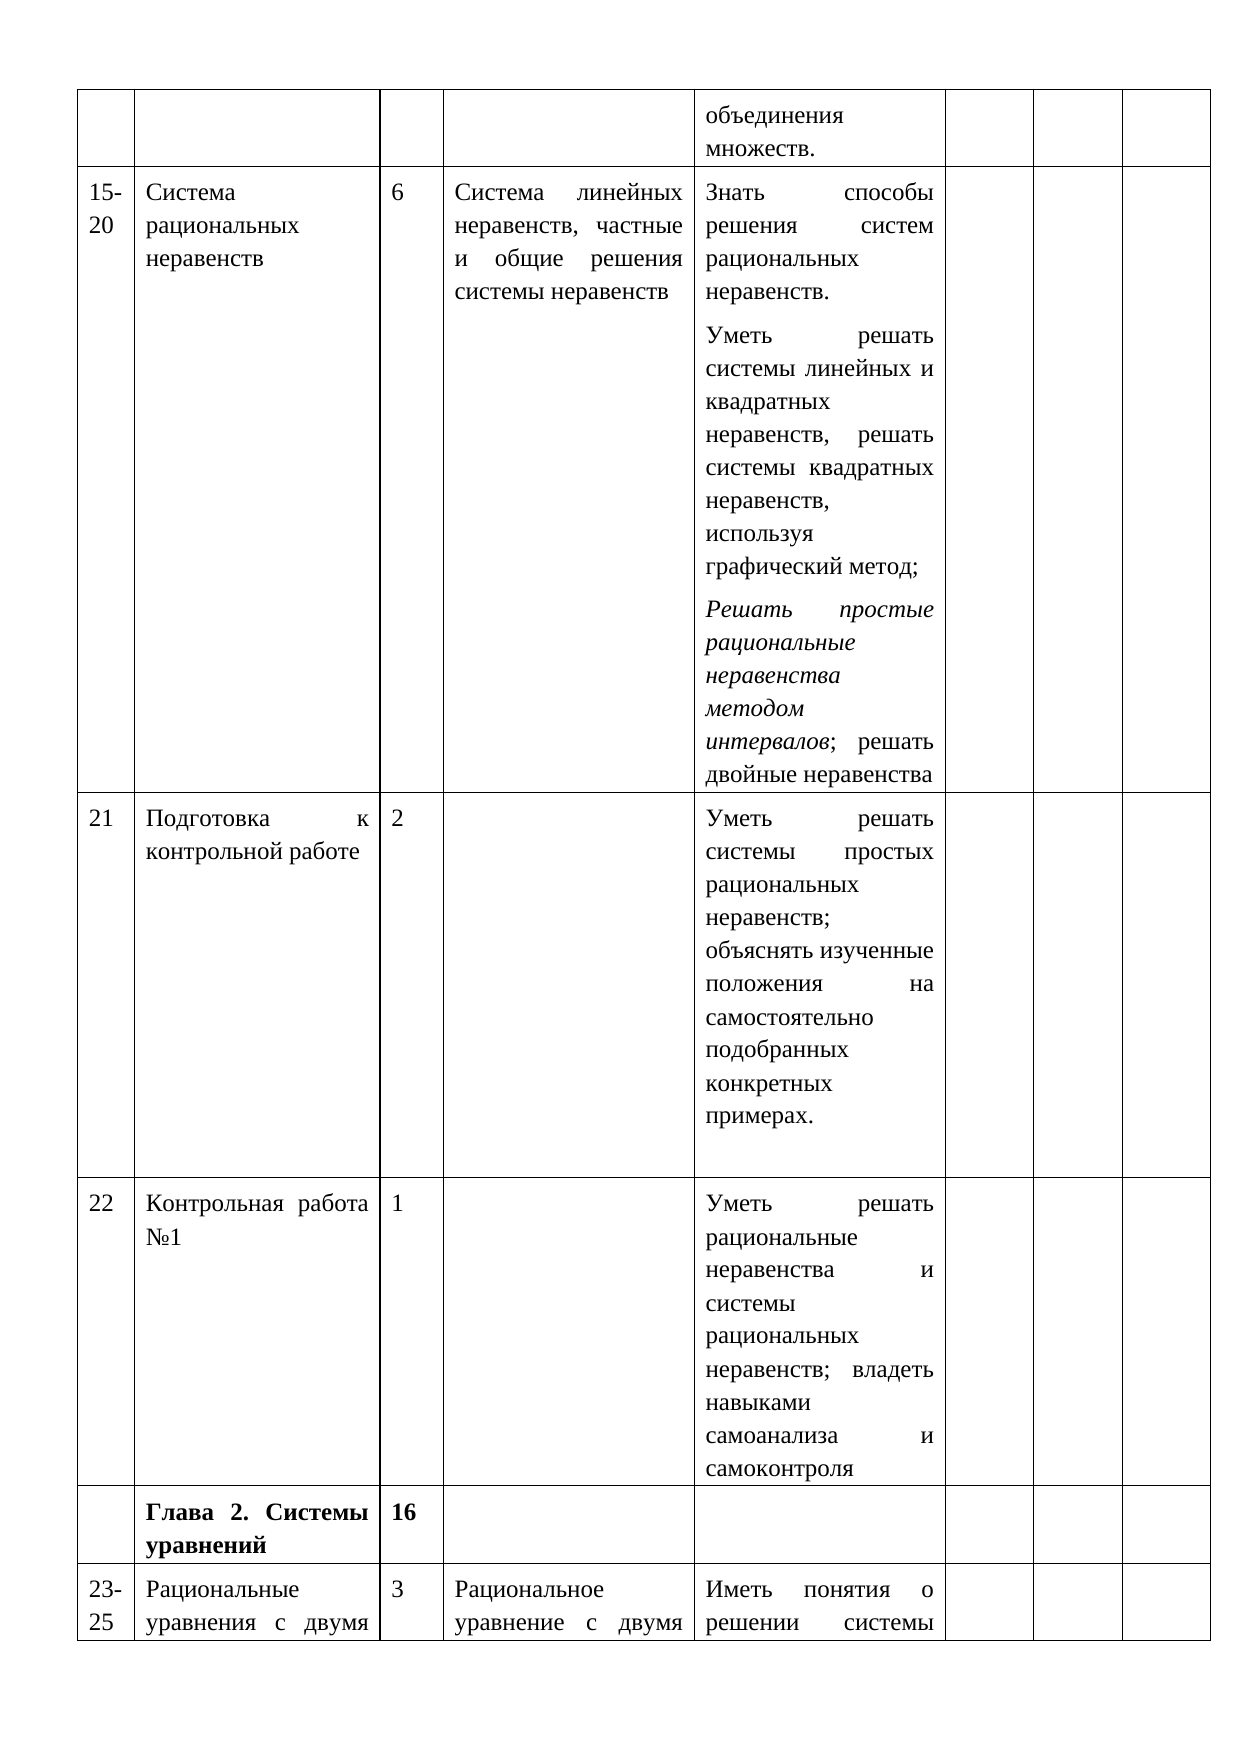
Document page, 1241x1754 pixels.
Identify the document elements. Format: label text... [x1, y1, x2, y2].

table_cell [946, 793, 1033, 1177]
table_cell 21 [78, 793, 134, 1177]
table_cell 6 [381, 167, 443, 792]
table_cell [135, 1564, 379, 1639]
table_cell [1123, 793, 1210, 1177]
table_cell [946, 1564, 1033, 1639]
table_cell [695, 1486, 945, 1562]
table_cell 3 [381, 1564, 443, 1639]
table_cell [444, 793, 694, 1177]
table_cell [1123, 167, 1210, 792]
table_cell [946, 1178, 1033, 1485]
table_cell 15-20 [78, 167, 134, 792]
table_cell [1034, 90, 1122, 166]
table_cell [444, 90, 694, 166]
table_cell Знать способы решения систем рациональных неравенств. Уметь решать системы линейных и квадратных неравенств, решать системы квадратных неравенств, используя графический метод; Решать простые рациональные неравенства методом интервалов; решать двойные неравенства [695, 167, 945, 792]
table_cell Контрольная работа №1 [135, 1178, 379, 1485]
table_cell 23-25 [78, 1564, 134, 1639]
table_cell Глава 2. Системы уравнений [135, 1486, 379, 1562]
table_cell [78, 90, 134, 166]
table_cell [1034, 1564, 1122, 1639]
table_cell [1123, 1486, 1210, 1562]
table_cell [381, 90, 443, 166]
table_cell [946, 90, 1033, 166]
table_cell Подготовка к контрольной работе [135, 793, 379, 1177]
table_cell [695, 1564, 945, 1639]
table_cell Уметь решать рациональные неравенства и системы рациональных неравенств; владеть навыками самоанализа и самоконтроля [695, 1178, 945, 1485]
table_cell 2 [381, 793, 443, 1177]
table_cell [1034, 1486, 1122, 1562]
table_cell [1123, 1564, 1210, 1639]
table_cell 16 [381, 1486, 443, 1562]
table_cell 1 [381, 1178, 443, 1485]
table_cell [946, 167, 1033, 792]
table_cell [78, 1486, 134, 1562]
table_cell [444, 1178, 694, 1485]
table_cell [1034, 1178, 1122, 1485]
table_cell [444, 1564, 694, 1639]
table_cell [1123, 90, 1210, 166]
table_cell Уметь решать системы простых рациональных неравенств; объяснять изученные положения на самостоятельно подобранных конкретных примерах. [695, 793, 945, 1177]
table_cell Система линейных неравенств, частные и общие решения системы неравенств [444, 167, 694, 792]
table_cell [695, 90, 945, 166]
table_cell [135, 90, 379, 166]
table_cell [1034, 793, 1122, 1177]
table_cell [444, 1486, 694, 1562]
table_cell Система рациональных неравенств [135, 167, 379, 792]
table_cell [1034, 167, 1122, 792]
table_cell [1123, 1178, 1210, 1485]
table_cell 22 [78, 1178, 134, 1485]
table_cell [946, 1486, 1033, 1562]
